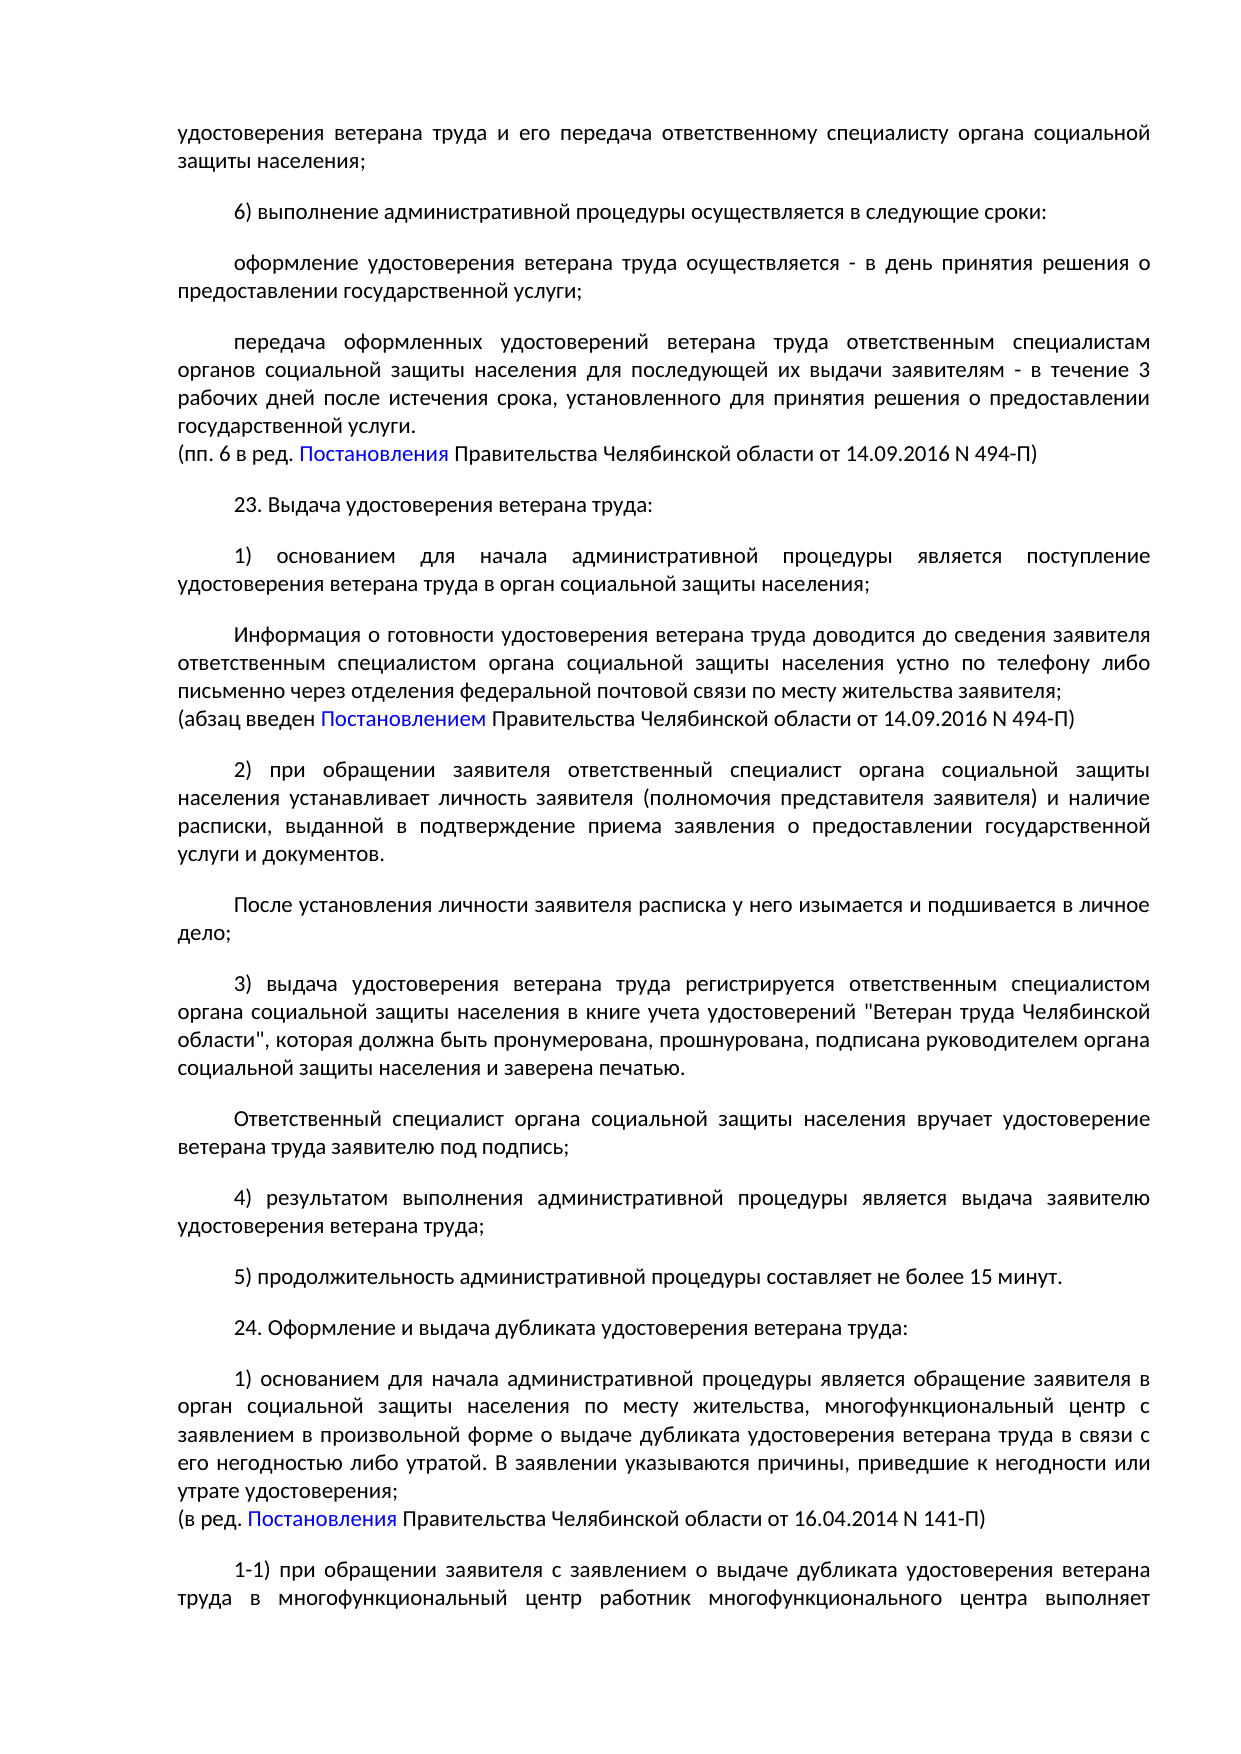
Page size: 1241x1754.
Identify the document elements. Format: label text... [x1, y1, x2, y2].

text Информация о готовности удостоверения ветерана труда доводится до сведения заявителя ответственным специалистом органа социальной защиты населения устно по телефону либо письменно через отделения федеральной почтовой связи по месту жительства заявителя; [177, 620, 1152, 704]
text (в ред. Постановления Правительства Челябинской области от 16.04.2014 N 141-П) [177, 1504, 1152, 1532]
text 6) выполнение административной процедуры осуществляется в следующие сроки: [177, 197, 1152, 225]
text 24. Оформление и выдача дубликата удостоверения ветерана труда: [177, 1313, 1152, 1341]
text оформление удостоверения ветерана труда осуществляется - в день принятия решения о предоставлении государственной услуги; [177, 248, 1152, 304]
text (пп. 6 в ред. Постановления Правительства Челябинской области от 14.09.2016 N 494-П) [177, 439, 1152, 467]
text 4) результатом выполнения административной процедуры является выдача заявителю удостоверения ветерана труда; [177, 1183, 1152, 1239]
text Ответственный специалист органа социальной защиты населения вручает удостоверение ветерана труда заявителю под подпись; [177, 1104, 1152, 1160]
text После установления личности заявителя расписка у него изымается и подшивается в личное дело; [177, 890, 1152, 946]
text 3) выдача удостоверения ветерана труда регистрируется ответственным специалистом органа социальной защиты населения в книге учета удостоверений "Ветеран труда Челябинской области", которая должна быть пронумерована, прошнурована, подписана руководителем органа социальной защиты населения и заверена печатью. [177, 969, 1152, 1081]
text передача оформленных удостоверений ветерана труда ответственным специалистам органов социальной защиты населения для последующей их выдачи заявителям - в течение 3 рабочих дней после истечения срока, установленного для принятия решения о предоставлении государственной услуги. [177, 327, 1152, 439]
text 5) продолжительность административной процедуры составляет не более 15 минут. [177, 1262, 1152, 1290]
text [177, 1555, 1152, 1611]
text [177, 118, 1152, 174]
text 1) основанием для начала административной процедуры является поступление удостоверения ветерана труда в орган социальной защиты населения; [177, 541, 1152, 597]
text 2) при обращении заявителя ответственный специалист органа социальной защиты населения устанавливает личность заявителя (полномочия представителя заявителя) и наличие расписки, выданной в подтверждение приема заявления о предоставлении государственной услуги и документов. [177, 755, 1152, 867]
text 23. Выдача удостоверения ветерана труда: [177, 490, 1152, 518]
text 1) основанием для начала административной процедуры является обращение заявителя в орган социальной защиты населения по месту жительства, многофункциональный центр с заявлением в произвольной форме о выдаче дубликата удостоверения ветерана труда в связи с его негодностью либо утратой. В заявлении указываются причины, приведшие к негодности или утрате удостоверения; [177, 1364, 1152, 1504]
text (абзац введен Постановлением Правительства Челябинской области от 14.09.2016 N 494-П) [177, 704, 1152, 732]
